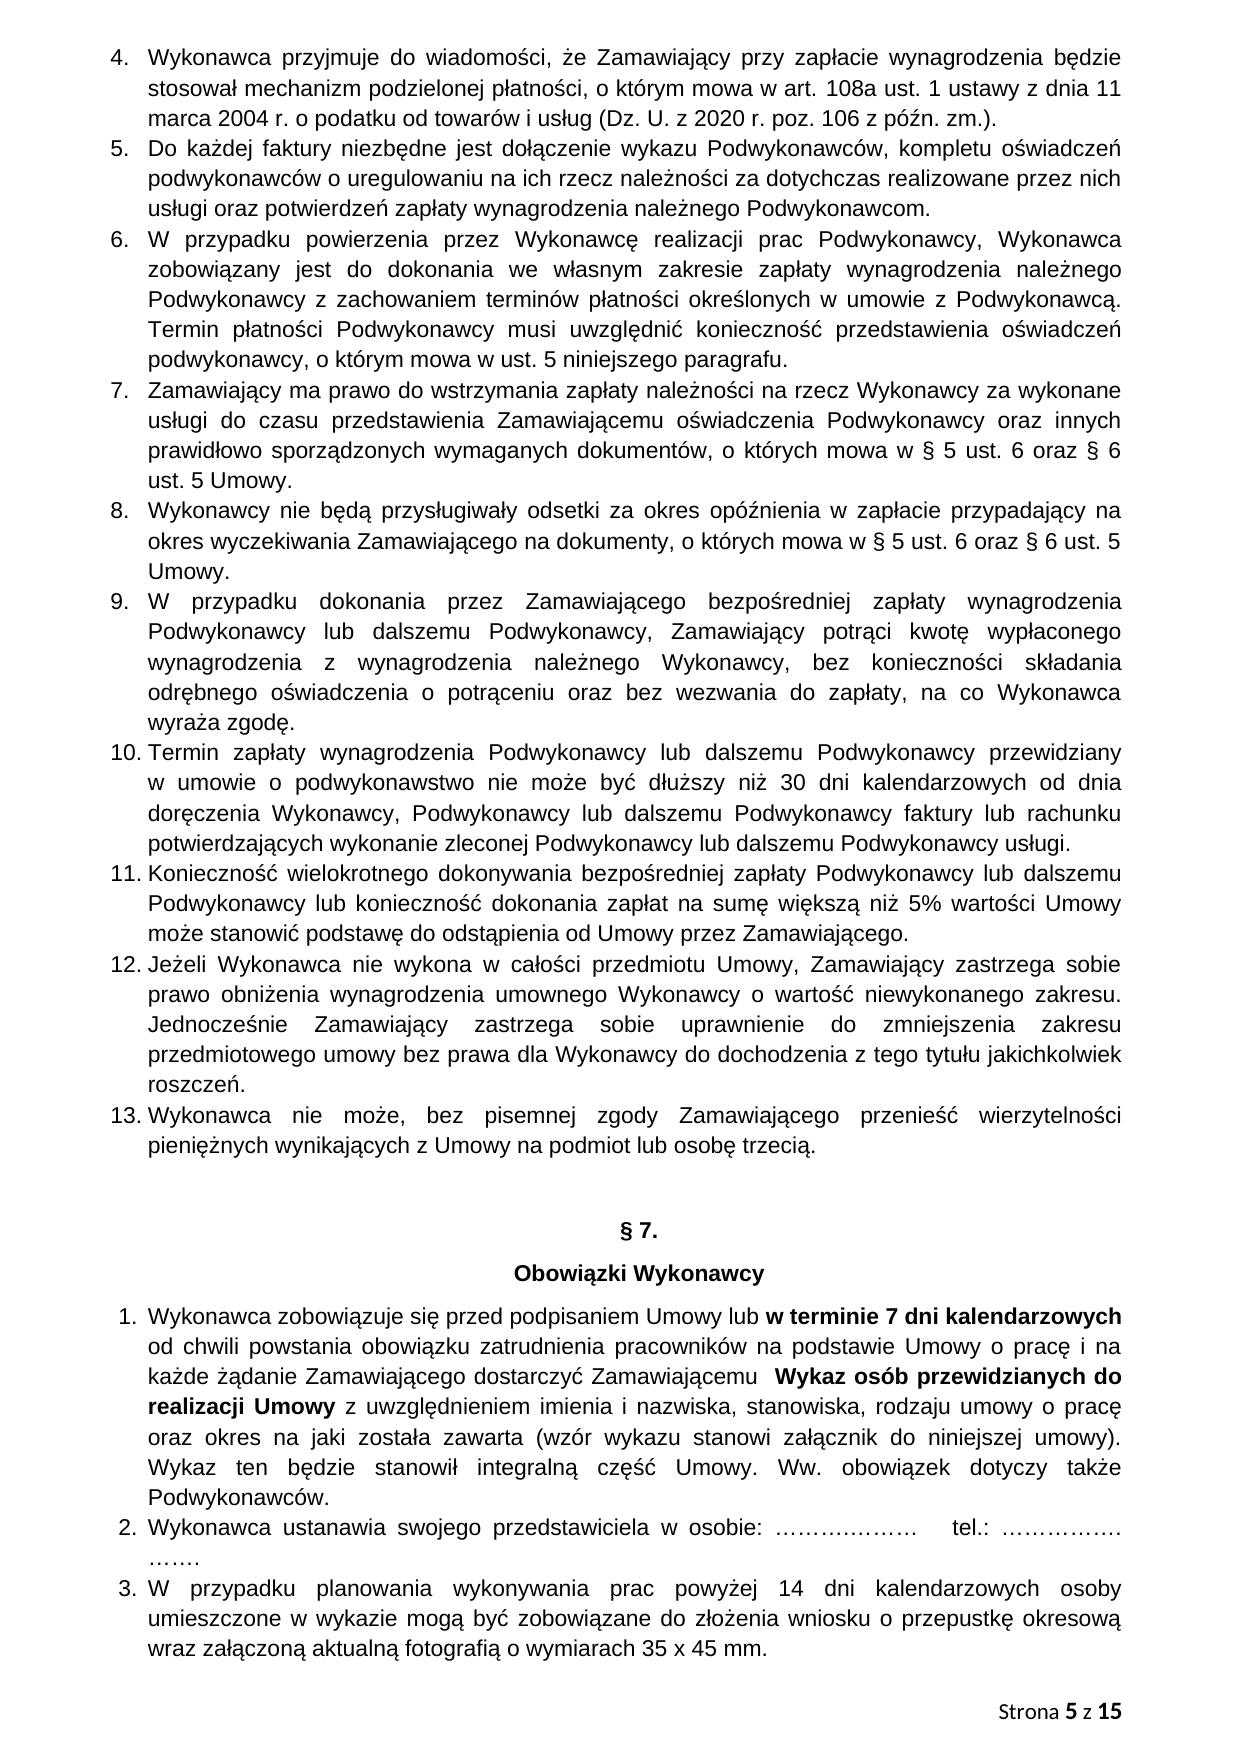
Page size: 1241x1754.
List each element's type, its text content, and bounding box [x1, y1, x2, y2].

list Wykonawca zobowiązuje się przed podpisaniem Umowy lub w terminie 7 dni kalendarzowych od chwili powstania obowiązku zatrudnienia pracowników na podstawie Umowy o pracę i na każde żądanie Zamawiającego dostarczyć Zamawiającemu Wykaz osób przewidzianych do realizacji Umowy z uwzględnieniem imienia i nazwiska, stanowiska, rodzaju umowy o pracę oraz okres na jaki została zawarta (wzór wykazu stanowi załącznik do niniejszej umowy). Wykaz ten będzie stanowił integralną część Umowy. Ww. obowiązek dotyczy także Podwykonawców. [118, 1303, 1122, 1510]
list Wykonawca ustanawia swojego przedstawiciela w osobie: ……….……… tel.: …………….……. [118, 1514, 1122, 1571]
list Do każdej faktury niezbędne jest dołączenie wykazu Podwykonawców, kompletu oświadczeń podwykonawców o uregulowaniu na ich rzecz należności za dotychczas realizowane przez nich usługi oraz potwierdzeń zapłaty wynagrodzenia należnego Podwykonawcom. [110, 135, 1122, 222]
list Konieczność wielokrotnego dokonywania bezpośredniej zapłaty Podwykonawcy lub dalszemu Podwykonawcy lub konieczność dokonania zapłat na sumę większą niż 5% wartości Umowy może stanowić podstawę do odstąpienia od Umowy przez Zamawiającego. [110, 860, 1122, 947]
list W przypadku powierzenia przez Wykonawcę realizacji prac Podwykonawcy, Wykonawca zobowiązany jest do dokonania we własnym zakresie zapłaty wynagrodzenia należnego Podwykonawcy z zachowaniem terminów płatności określonych w umowie z Podwykonawcą. Termin płatności Podwykonawcy musi uwzględnić konieczność przedstawienia oświadczeń podwykonawcy, o którym mowa w ust. 5 niniejszego paragrafu. [110, 226, 1122, 373]
list Wykonawca nie może, bez pisemnej zgody Zamawiającego przenieść wierzytelności pieniężnych wynikających z Umowy na podmiot lub osobę trzecią. [110, 1102, 1122, 1158]
text Obowiązki Wykonawcy [156, 1260, 1122, 1286]
list W przypadku planowania wykonywania prac powyżej 14 dni kalendarzowych osoby umieszczone w wykazie mogą być zobowiązane do złożenia wniosku o przepustkę okresową wraz załączoną aktualną fotografią o wymiarach 35 x 45 mm. [118, 1574, 1122, 1661]
text § 7. [156, 1217, 1122, 1244]
list Termin zapłaty wynagrodzenia Podwykonawcy lub dalszemu Podwykonawcy przewidziany w umowie o podwykonawstwo nie może być dłuższy niż 30 dni kalendarzowych od dnia doręczenia Wykonawcy, Podwykonawcy lub dalszemu Podwykonawcy faktury lub rachunku potwierdzających wykonanie zleconej Podwykonawcy lub dalszemu Podwykonawcy usługi. [110, 739, 1122, 856]
list Wykonawca przyjmuje do wiadomości, że Zamawiający przy zapłacie wynagrodzenia będzie stosował mechanizm podzielonej płatności, o którym mowa w art. 108a ust. 1 ustawy z dnia 11 marca 2004 r. o podatku od towarów i usług (Dz. U. z 2020 r. poz. 106 z późn. zm.). [110, 44, 1122, 131]
list Jeżeli Wykonawca nie wykona w całości przedmiotu Umowy, Zamawiający zastrzega sobie prawo obniżenia wynagrodzenia umownego Wykonawcy o wartość niewykonanego zakresu. Jednocześnie Zamawiający zastrzega sobie uprawnienie do zmniejszenia zakresu przedmiotowego umowy bez prawa dla Wykonawcy do dochodzenia z tego tytułu jakichkolwiek roszczeń. [110, 951, 1122, 1098]
list W przypadku dokonania przez Zamawiającego bezpośredniej zapłaty wynagrodzenia Podwykonawcy lub dalszemu Podwykonawcy, Zamawiający potrąci kwotę wypłaconego wynagrodzenia z wynagrodzenia należnego Wykonawcy, bez konieczności składania odrębnego oświadczenia o potrąceniu oraz bez wezwania do zapłaty, na co Wykonawca wyraża zgodę. [110, 588, 1122, 735]
list Zamawiający ma prawo do wstrzymania zapłaty należności na rzecz Wykonawcy za wykonane usługi do czasu przedstawienia Zamawiającemu oświadczenia Podwykonawcy oraz innych prawidłowo sporządzonych wymaganych dokumentów, o których mowa w § 5 ust. 6 oraz § 6 ust. 5 Umowy. [110, 377, 1122, 494]
list Wykonawcy nie będą przysługiwały odsetki za okres opóźnienia w zapłacie przypadający na okres wyczekiwania Zamawiającego na dokumenty, o których mowa w § 5 ust. 6 oraz § 6 ust. 5 Umowy. [110, 497, 1122, 584]
